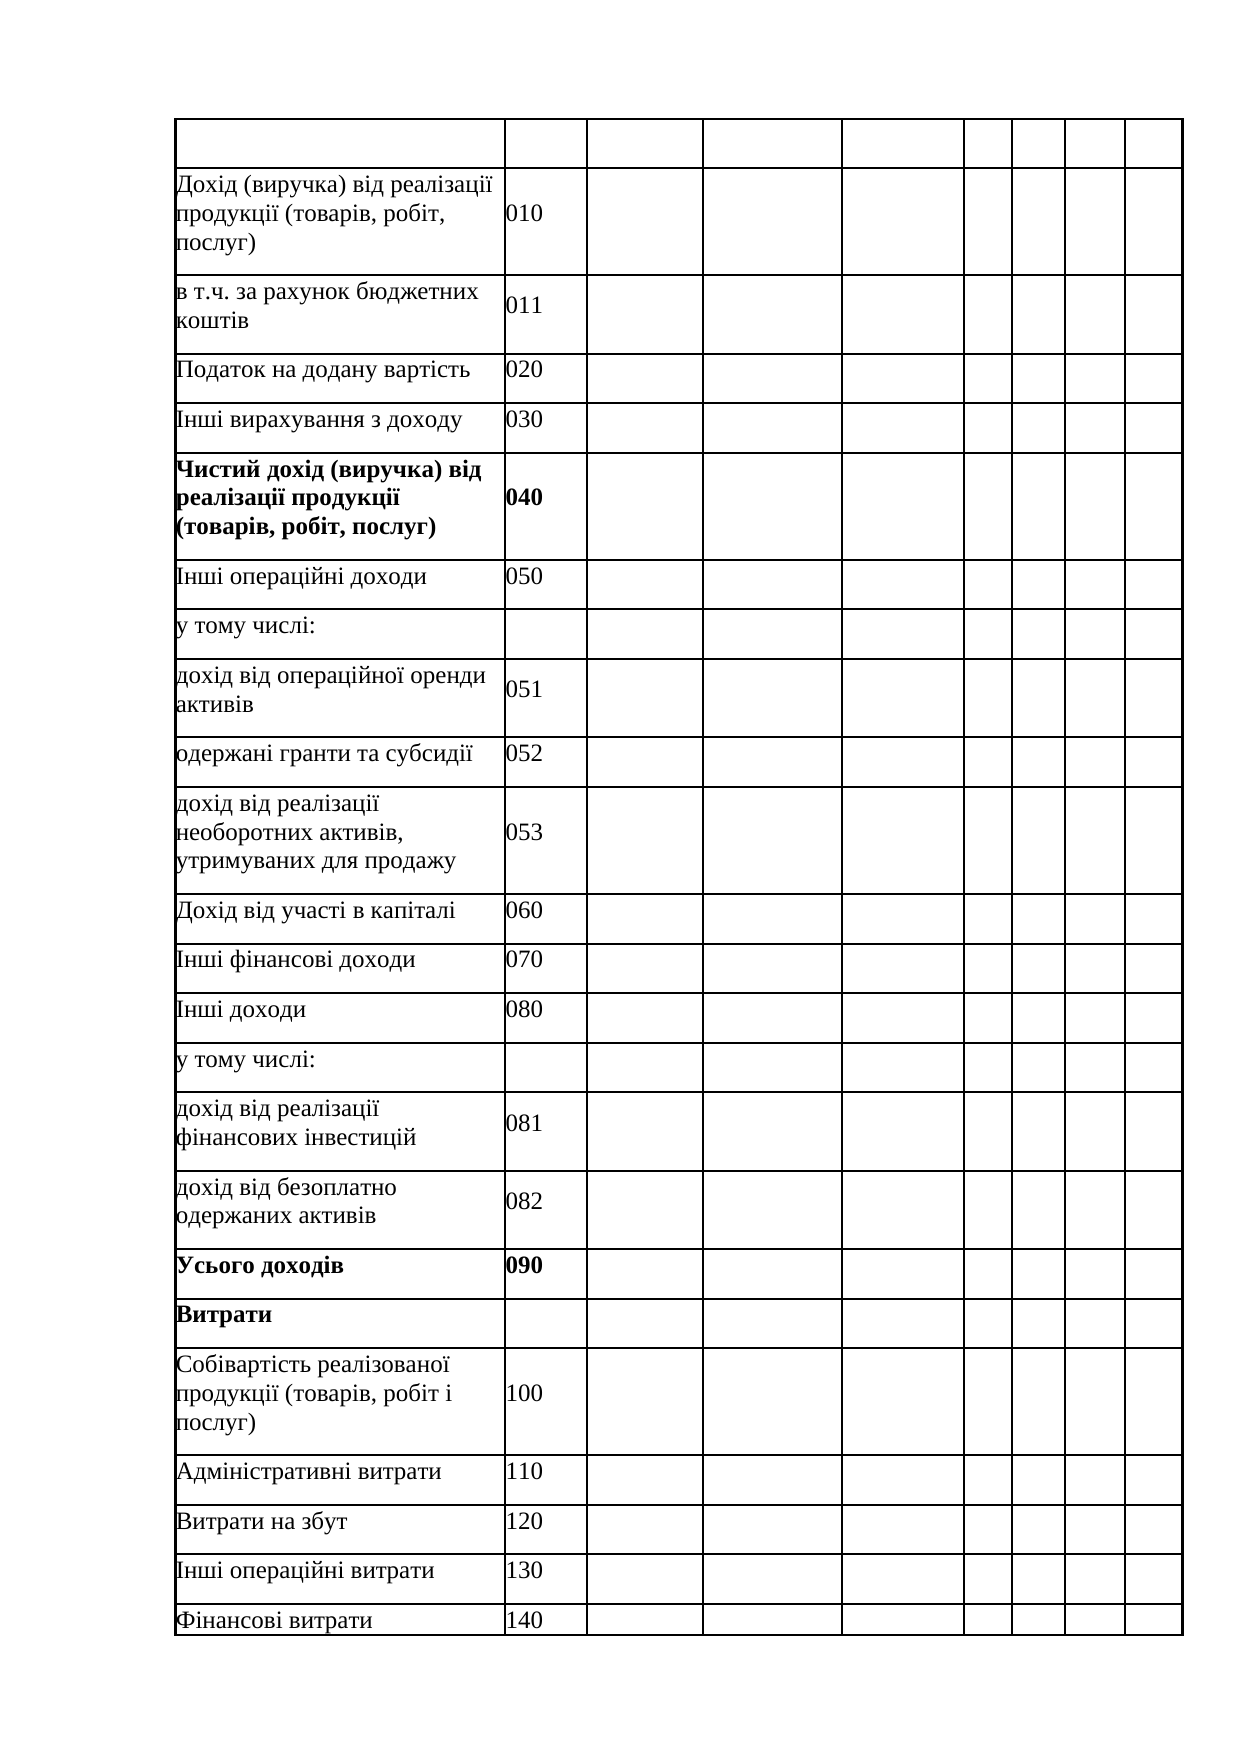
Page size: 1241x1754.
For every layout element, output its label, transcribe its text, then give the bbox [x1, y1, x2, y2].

table_cell [1013, 1555, 1064, 1603]
table_cell [843, 404, 963, 452]
table_cell [1013, 1506, 1064, 1553]
table_cell [843, 169, 963, 274]
table_cell [704, 738, 841, 786]
table_cell [588, 454, 702, 559]
table_cell [588, 1044, 702, 1091]
table_cell [965, 1555, 1011, 1603]
table_cell [704, 1044, 841, 1091]
table_cell [704, 610, 841, 658]
table_cell [704, 1456, 841, 1504]
table_cell [965, 169, 1011, 274]
table_cell 050 [506, 561, 586, 608]
table_cell [965, 1172, 1011, 1248]
table_cell 010 [506, 169, 586, 274]
table_cell [1126, 788, 1181, 893]
table_cell 081 [506, 1093, 586, 1169]
table_cell [843, 788, 963, 893]
table_cell Інші фінансові доходи [177, 945, 504, 992]
table_cell 070 [506, 945, 586, 992]
table_cell [1066, 120, 1124, 167]
table_cell [588, 1300, 702, 1347]
table_cell [843, 561, 963, 608]
table_cell [588, 276, 702, 352]
table_cell [1066, 1300, 1124, 1347]
table_cell [1126, 276, 1181, 352]
table_cell [965, 994, 1011, 1042]
table_cell [1126, 1555, 1181, 1603]
table_cell 130 [506, 1555, 586, 1603]
table_cell [965, 1300, 1011, 1347]
table_cell [965, 1044, 1011, 1091]
table_cell [965, 454, 1011, 559]
table_cell дохід від безоплатно одержаних активів [177, 1172, 504, 1248]
table_cell [1013, 169, 1064, 274]
table_cell [588, 169, 702, 274]
table_cell 051 [506, 660, 586, 736]
table_cell [506, 610, 586, 658]
table_cell [1013, 738, 1064, 786]
table_cell [1013, 454, 1064, 559]
table_cell [588, 355, 702, 402]
table_cell [1013, 660, 1064, 736]
table_cell [704, 945, 841, 992]
table_cell [588, 610, 702, 658]
table_cell [843, 276, 963, 352]
table_cell [1126, 120, 1181, 167]
table_cell [1066, 945, 1124, 992]
table_cell [704, 120, 841, 167]
table_cell [843, 1093, 963, 1169]
table_cell Витрати [177, 1300, 504, 1347]
table_cell у тому числі: [177, 1044, 504, 1091]
table_cell [1066, 1506, 1124, 1553]
table_cell [965, 276, 1011, 352]
table_cell [506, 1044, 586, 1091]
table_cell [1013, 1349, 1064, 1454]
table_cell Податок на додану вартість [177, 355, 504, 402]
table_cell [1126, 1300, 1181, 1347]
table_cell [588, 788, 702, 893]
table_cell [1013, 120, 1064, 167]
table_cell [1066, 404, 1124, 452]
table_cell 052 [506, 738, 586, 786]
table_cell [588, 120, 702, 167]
table_cell [843, 1349, 963, 1454]
table_cell [1066, 1044, 1124, 1091]
table_cell [1013, 945, 1064, 992]
table_cell [1013, 1172, 1064, 1248]
table_cell в т.ч. за рахунок бюджетних коштів [177, 276, 504, 352]
table_cell [704, 1506, 841, 1553]
table_cell [843, 355, 963, 402]
table_cell [704, 169, 841, 274]
table_cell 080 [506, 994, 586, 1042]
table_cell Дохід (виручка) від реалізації продукції (товарів, робіт, послуг) [177, 169, 504, 274]
table_cell 082 [506, 1172, 586, 1248]
table_cell [1066, 355, 1124, 402]
table_cell [1066, 1456, 1124, 1504]
table_cell [1066, 454, 1124, 559]
table_cell Інші операційні витрати [177, 1555, 504, 1603]
table_cell Усього доходів [177, 1250, 504, 1297]
table_cell [704, 1300, 841, 1347]
table_cell [965, 561, 1011, 608]
table_cell [588, 945, 702, 992]
table_cell [588, 404, 702, 452]
table_cell [965, 660, 1011, 736]
table_cell [588, 1555, 702, 1603]
table_cell [1066, 1605, 1124, 1634]
table_cell [843, 1250, 963, 1297]
table_cell [1013, 1300, 1064, 1347]
table_cell [843, 1555, 963, 1603]
table_cell [588, 1250, 702, 1297]
table_cell [843, 994, 963, 1042]
table_cell [1066, 1555, 1124, 1603]
table_cell [843, 895, 963, 942]
table_cell [1126, 610, 1181, 658]
table_cell [1126, 738, 1181, 786]
table_cell [588, 1349, 702, 1454]
table_cell [1126, 454, 1181, 559]
table_cell [1066, 561, 1124, 608]
table_cell [843, 610, 963, 658]
table_cell 053 [506, 788, 586, 893]
table_cell [1066, 1250, 1124, 1297]
table_cell [965, 404, 1011, 452]
table_cell 090 [506, 1250, 586, 1297]
table_cell [843, 1506, 963, 1553]
table_cell [1126, 404, 1181, 452]
table_cell [704, 561, 841, 608]
table_cell [704, 660, 841, 736]
table_cell [588, 895, 702, 942]
table_cell [704, 895, 841, 942]
table_cell [965, 1093, 1011, 1169]
table_cell [1013, 404, 1064, 452]
table_cell [1126, 169, 1181, 274]
table_cell [965, 1250, 1011, 1297]
table_cell [965, 1349, 1011, 1454]
table_cell у тому числі: [177, 610, 504, 658]
table_cell [1066, 1172, 1124, 1248]
table_cell [704, 454, 841, 559]
table_cell [1013, 895, 1064, 942]
table_cell [965, 1456, 1011, 1504]
table_cell [1126, 1044, 1181, 1091]
table_cell [588, 1093, 702, 1169]
table_cell [1066, 994, 1124, 1042]
table_cell дохід від операційної оренди активів [177, 660, 504, 736]
table_cell [1126, 1093, 1181, 1169]
table_cell [843, 945, 963, 992]
table_cell [843, 454, 963, 559]
table_cell [704, 788, 841, 893]
table_cell [704, 355, 841, 402]
table_cell [588, 738, 702, 786]
table_cell [1066, 276, 1124, 352]
table_cell [1126, 1349, 1181, 1454]
table_cell [1126, 561, 1181, 608]
table_cell [1126, 895, 1181, 942]
table_cell [965, 610, 1011, 658]
table_cell 110 [506, 1456, 586, 1504]
table_cell Фінансові витрати [177, 1605, 504, 1634]
table_cell [704, 276, 841, 352]
table_cell Інші операційні доходи [177, 561, 504, 608]
table_cell [965, 120, 1011, 167]
table_cell [1126, 1605, 1181, 1634]
table_cell [1013, 561, 1064, 608]
table_cell [704, 1172, 841, 1248]
table_cell Адміністративні витрати [177, 1456, 504, 1504]
table_cell [843, 120, 963, 167]
table_cell [1013, 788, 1064, 893]
table_cell [843, 660, 963, 736]
table_cell одержані гранти та субсидії [177, 738, 504, 786]
table_cell [588, 994, 702, 1042]
table_cell [1066, 610, 1124, 658]
table_cell 011 [506, 276, 586, 352]
table_cell 140 [506, 1605, 586, 1634]
table_cell [1126, 1506, 1181, 1553]
table_cell 060 [506, 895, 586, 942]
table_cell 040 [506, 454, 586, 559]
table_cell [506, 1300, 586, 1347]
table_cell [1013, 355, 1064, 402]
table_cell [965, 945, 1011, 992]
table_cell [965, 788, 1011, 893]
table_cell [965, 738, 1011, 786]
table_cell [704, 1093, 841, 1169]
table_cell [1066, 1093, 1124, 1169]
table_cell [1013, 276, 1064, 352]
table_cell [1013, 1605, 1064, 1634]
table_cell [843, 1300, 963, 1347]
table_cell [1066, 788, 1124, 893]
table_cell [843, 1456, 963, 1504]
table_cell [965, 1605, 1011, 1634]
table_cell [588, 660, 702, 736]
table_cell [1066, 1349, 1124, 1454]
table_cell [588, 1172, 702, 1248]
table_cell [704, 1349, 841, 1454]
table_cell [1013, 994, 1064, 1042]
table_cell [704, 994, 841, 1042]
table_cell дохід від реалізації необоротних активів, утримуваних для продажу [177, 788, 504, 893]
table_cell [1066, 169, 1124, 274]
table_cell [506, 120, 586, 167]
table_cell [843, 1044, 963, 1091]
table_cell [1066, 895, 1124, 942]
table_cell [1013, 1093, 1064, 1169]
table_cell [588, 561, 702, 608]
table_cell [1013, 610, 1064, 658]
table_cell [843, 1605, 963, 1634]
table_cell [704, 1605, 841, 1634]
table_cell [588, 1456, 702, 1504]
table_cell [965, 1506, 1011, 1553]
table_cell [704, 404, 841, 452]
table_cell дохід від реалізації фінансових інвестицій [177, 1093, 504, 1169]
table_cell [588, 1506, 702, 1553]
table_cell [965, 895, 1011, 942]
table_cell Дохід від участі в капіталі [177, 895, 504, 942]
table_cell 100 [506, 1349, 586, 1454]
table_cell Інші вирахування з доходу [177, 404, 504, 452]
table_cell [1013, 1044, 1064, 1091]
table_cell Доходи [177, 120, 504, 167]
table_cell [588, 1605, 702, 1634]
table_cell [1013, 1250, 1064, 1297]
table_cell [1126, 660, 1181, 736]
table_cell [843, 738, 963, 786]
table_cell [843, 1172, 963, 1248]
table_cell Собівартість реалізованої продукції (товарів, робіт і послуг) [177, 1349, 504, 1454]
table_cell [1126, 1250, 1181, 1297]
table_cell [1126, 1456, 1181, 1504]
table_cell 120 [506, 1506, 586, 1553]
table_cell 020 [506, 355, 586, 402]
table_cell Інші доходи [177, 994, 504, 1042]
table_cell [1013, 1456, 1064, 1504]
table_cell [1126, 945, 1181, 992]
table_cell 030 [506, 404, 586, 452]
table_cell [1126, 994, 1181, 1042]
table_cell [704, 1555, 841, 1603]
table_cell [1126, 1172, 1181, 1248]
table_cell [1066, 738, 1124, 786]
table_cell Витрати на збут [177, 1506, 504, 1553]
table_cell [1126, 355, 1181, 402]
table_cell [965, 355, 1011, 402]
table_cell [704, 1250, 841, 1297]
table_cell [1066, 660, 1124, 736]
table_cell Чистий дохід (виручка) від реалізації продукції (товарів, робіт, послуг) [177, 454, 504, 559]
